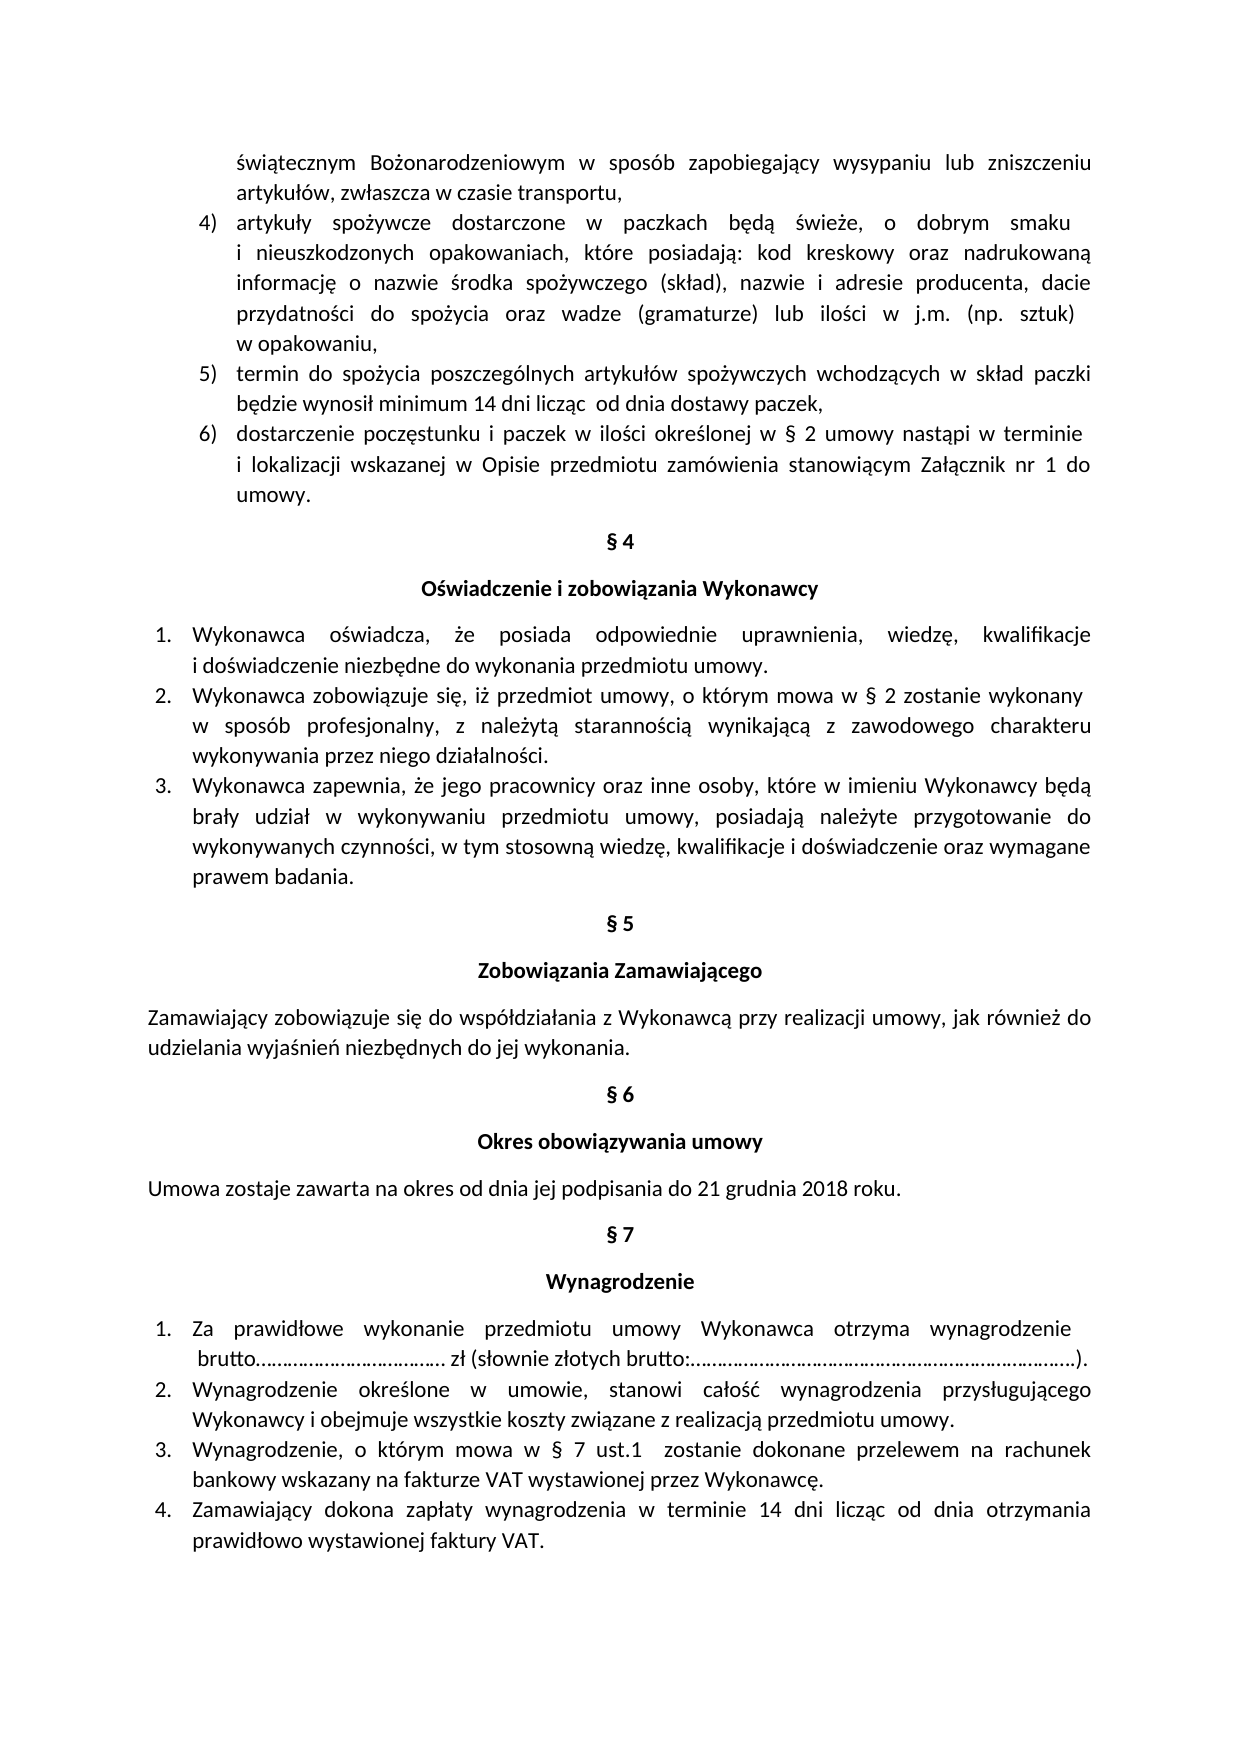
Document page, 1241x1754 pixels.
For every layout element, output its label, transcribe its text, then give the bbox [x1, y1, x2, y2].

text Umowa zostaje zawarta na okres od dnia jej podpisania do 21 grudnia 2018 roku. [148, 1174, 1093, 1202]
text § 4 [148, 527, 1093, 555]
list termin do spożycia poszczególnych artykułów spożywczych wchodzących w skład paczki będzie wynosił minimum 14 dni licząc od dnia dostawy paczek, [199, 359, 1093, 417]
list Zamawiający dokona zapłaty wynagrodzenia w terminie 14 dni licząc od dnia otrzymania prawidłowo wystawionej faktury VAT. [154, 1496, 1093, 1554]
list Wynagrodzenie, o którym mowa w § 7 ust.1 zostanie dokonane przelewem na rachunek bankowy wskazany na fakturze VAT wystawionej przez Wykonawcę. [154, 1435, 1093, 1493]
list artykuły spożywcze dostarczone w paczkach będą świeże, o dobrym smaku i nieuszkodzonych opakowaniach, które posiadają: kod kreskowy oraz nadrukowaną informację o nazwie środka spożywczego (skład), nazwie i adresie producenta, dacie przydatności do spożycia oraz wadze (gramaturze) lub ilości w j.m. (np. sztuk) w opakowaniu, [199, 208, 1093, 357]
text § 5 [148, 909, 1093, 937]
text § 7 [148, 1221, 1093, 1248]
list Wykonawca zapewnia, że jego pracownicy oraz inne osoby, które w imieniu Wykonawcy będą brały udział w wykonywaniu przedmiotu umowy, posiadają należyte przygotowanie do wykonywanych czynności, w tym stosowną wiedzę, kwalifikacje i doświadczenie oraz wymagane prawem badania. [154, 772, 1093, 890]
text Okres obowiązywania umowy [148, 1127, 1093, 1155]
list Za prawidłowe wykonanie przedmiotu umowy Wykonawca otrzyma wynagrodzenie brutto……………………………… zł (słownie złotych brutto:……………………………………………………………….). [154, 1314, 1093, 1372]
list Wykonawca zobowiązuje się, iż przedmiot umowy, o którym mowa w § 2 zostanie wykonany w sposób profesjonalny, z należytą starannością wynikającą z zawodowego charakteru wykonywania przez niego działalności. [154, 681, 1093, 769]
list Wykonawca oświadcza, że posiada odpowiednie uprawnienia, wiedzę, kwalifikacje i doświadczenie niezbędne do wykonania przedmiotu umowy. [154, 621, 1093, 679]
list Wynagrodzenie określone w umowie, stanowi całość wynagrodzenia przysługującego Wykonawcy i obejmuje wszystkie koszty związane z realizacją przedmiotu umowy. [154, 1375, 1093, 1433]
text Oświadczenie i zobowiązania Wykonawcy [148, 574, 1093, 602]
text Zobowiązania Zamawiającego [148, 956, 1093, 984]
text Wynagrodzenie [148, 1267, 1093, 1295]
text Zamawiający zobowiązuje się do współdziałania z Wykonawcą przy realizacji umowy, jak również do udzielania wyjaśnień niezbędnych do jej wykonania. [148, 1003, 1093, 1061]
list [199, 148, 1093, 206]
text § 6 [148, 1080, 1093, 1108]
list dostarczenie poczęstunku i paczek w ilości określonej w § 2 umowy nastąpi w terminie i lokalizacji wskazanej w Opisie przedmiotu zamówienia stanowiącym Załącznik nr 1 do umowy. [199, 419, 1093, 508]
